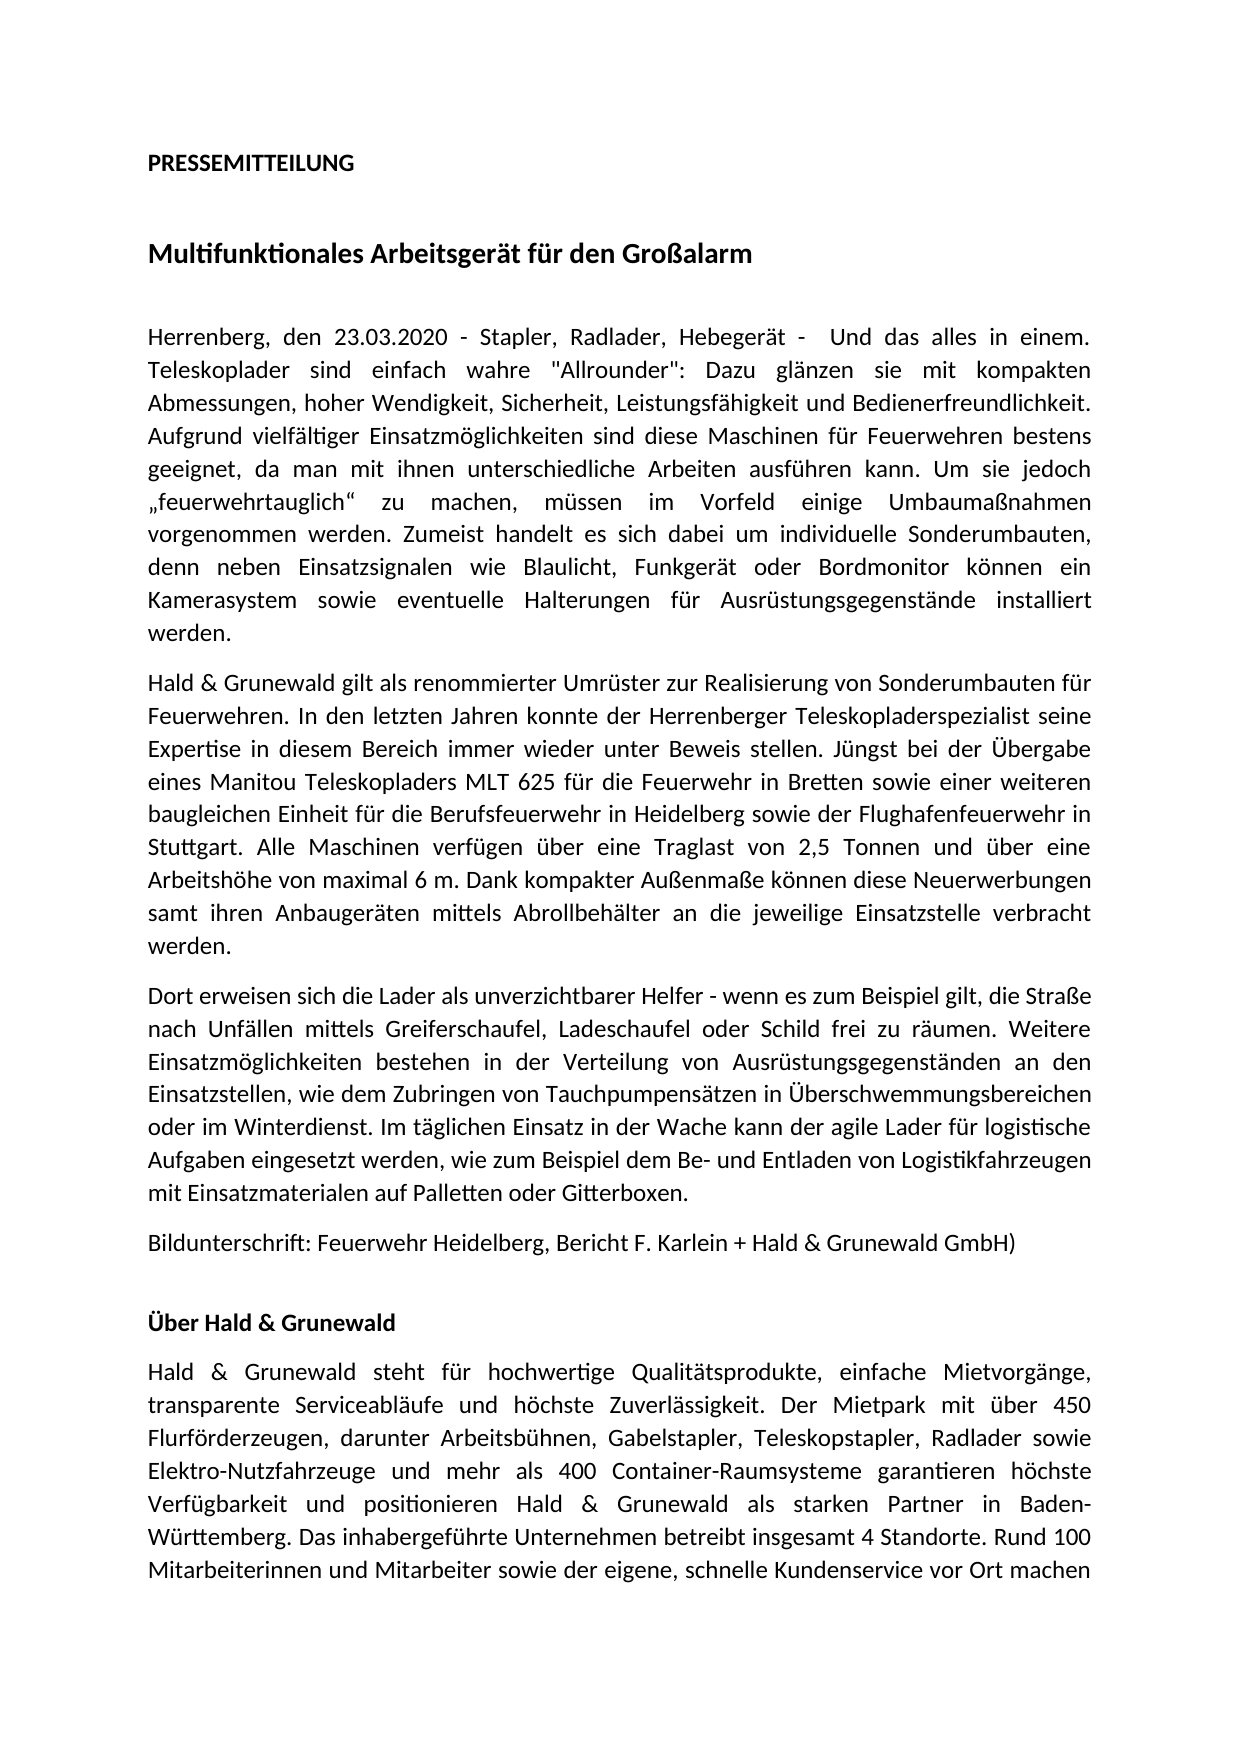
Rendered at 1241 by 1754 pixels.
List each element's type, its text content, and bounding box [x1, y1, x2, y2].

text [148, 1357, 1093, 1584]
text PRESSEMITTEILUNG [148, 148, 1093, 178]
text Hald & Grunewald gilt als renommierter Umrüster zur Realisierung von Sonderumbauten für Feuerwehren. In den letzten Jahren konnte der Herrenberger Teleskopladerspezialist seine Expertise in diesem Bereich immer wieder unter Beweis stellen. Jüngst bei der Übergabe eines Manitou Teleskopladers MLT 625 für die Feuerwehr in Bretten sowie einer weiteren baugleichen Einheit für die Berufsfeuerwehr in Heidelberg sowie der Flughafenfeuerwehr in Stuttgart. Alle Maschinen verfügen über eine Traglast von 2,5 Tonnen und über eine Arbeitshöhe von maximal 6 m. Dank kompakter Außenmaße können diese Neuerwerbungen samt ihren Anbaugeräten mittels Abrollbehälter an die jeweilige Einsatzstelle verbracht werden. [148, 667, 1093, 961]
text Dort erweisen sich die Lader als unverzichtbarer Helfer - wenn es zum Beispiel gilt, die Straße nach Unfällen mittels Greiferschaufel, Ladeschaufel oder Schild frei zu räumen. Weitere Einsatzmöglichkeiten bestehen in der Verteilung von Ausrüstungsgegenständen an den Einsatzstellen, wie dem Zubringen von Tauchpumpensätzen in Überschwemmungsbereichen oder im Winterdienst. Im täglichen Einsatz in der Wache kann der agile Lader für logistische Aufgaben eingesetzt werden, wie zum Beispiel dem Be- und Entladen von Logistikfahrzeugen mit Einsatzmaterialen auf Palletten oder Gitterboxen. [148, 980, 1093, 1208]
text Über Hald & Grunewald [148, 1277, 1093, 1337]
text Herrenberg, den 23.03.2020 - Stapler, Radlader, Hebegerät - Und das alles in einem. Teleskoplader sind einfach wahre "Allrounder": Dazu glänzen sie mit kompakten Abmessungen, hoher Wendigkeit, Sicherheit, Leistungsfähigkeit und Bedienerfreundlichkeit. Aufgrund vielfältiger Einsatzmöglichkeiten sind diese Maschinen für Feuerwehren bestens geeignet, da man mit ihnen unterschiedliche Arbeiten ausführen kann. Um sie jedoch „feuerwehrtauglich“ zu machen, müssen im Vorfeld einige Umbaumaßnahmen vorgenommen werden. Zumeist handelt es sich dabei um individuelle Sonderumbauten, denn neben Einsatzsignalen wie Blaulicht, Funkgerät oder Bordmonitor können ein Kamerasystem sowie eventuelle Halterungen für Ausrüstungsgegenstände installiert werden. [148, 291, 1093, 648]
text Bildunterschrift: Feuerwehr Heidelberg, Bericht F. Karlein + Hald & Grunewald GmbH) [148, 1227, 1093, 1257]
text Multifunktionales Arbeitsgerät für den Großalarm [148, 197, 1093, 271]
